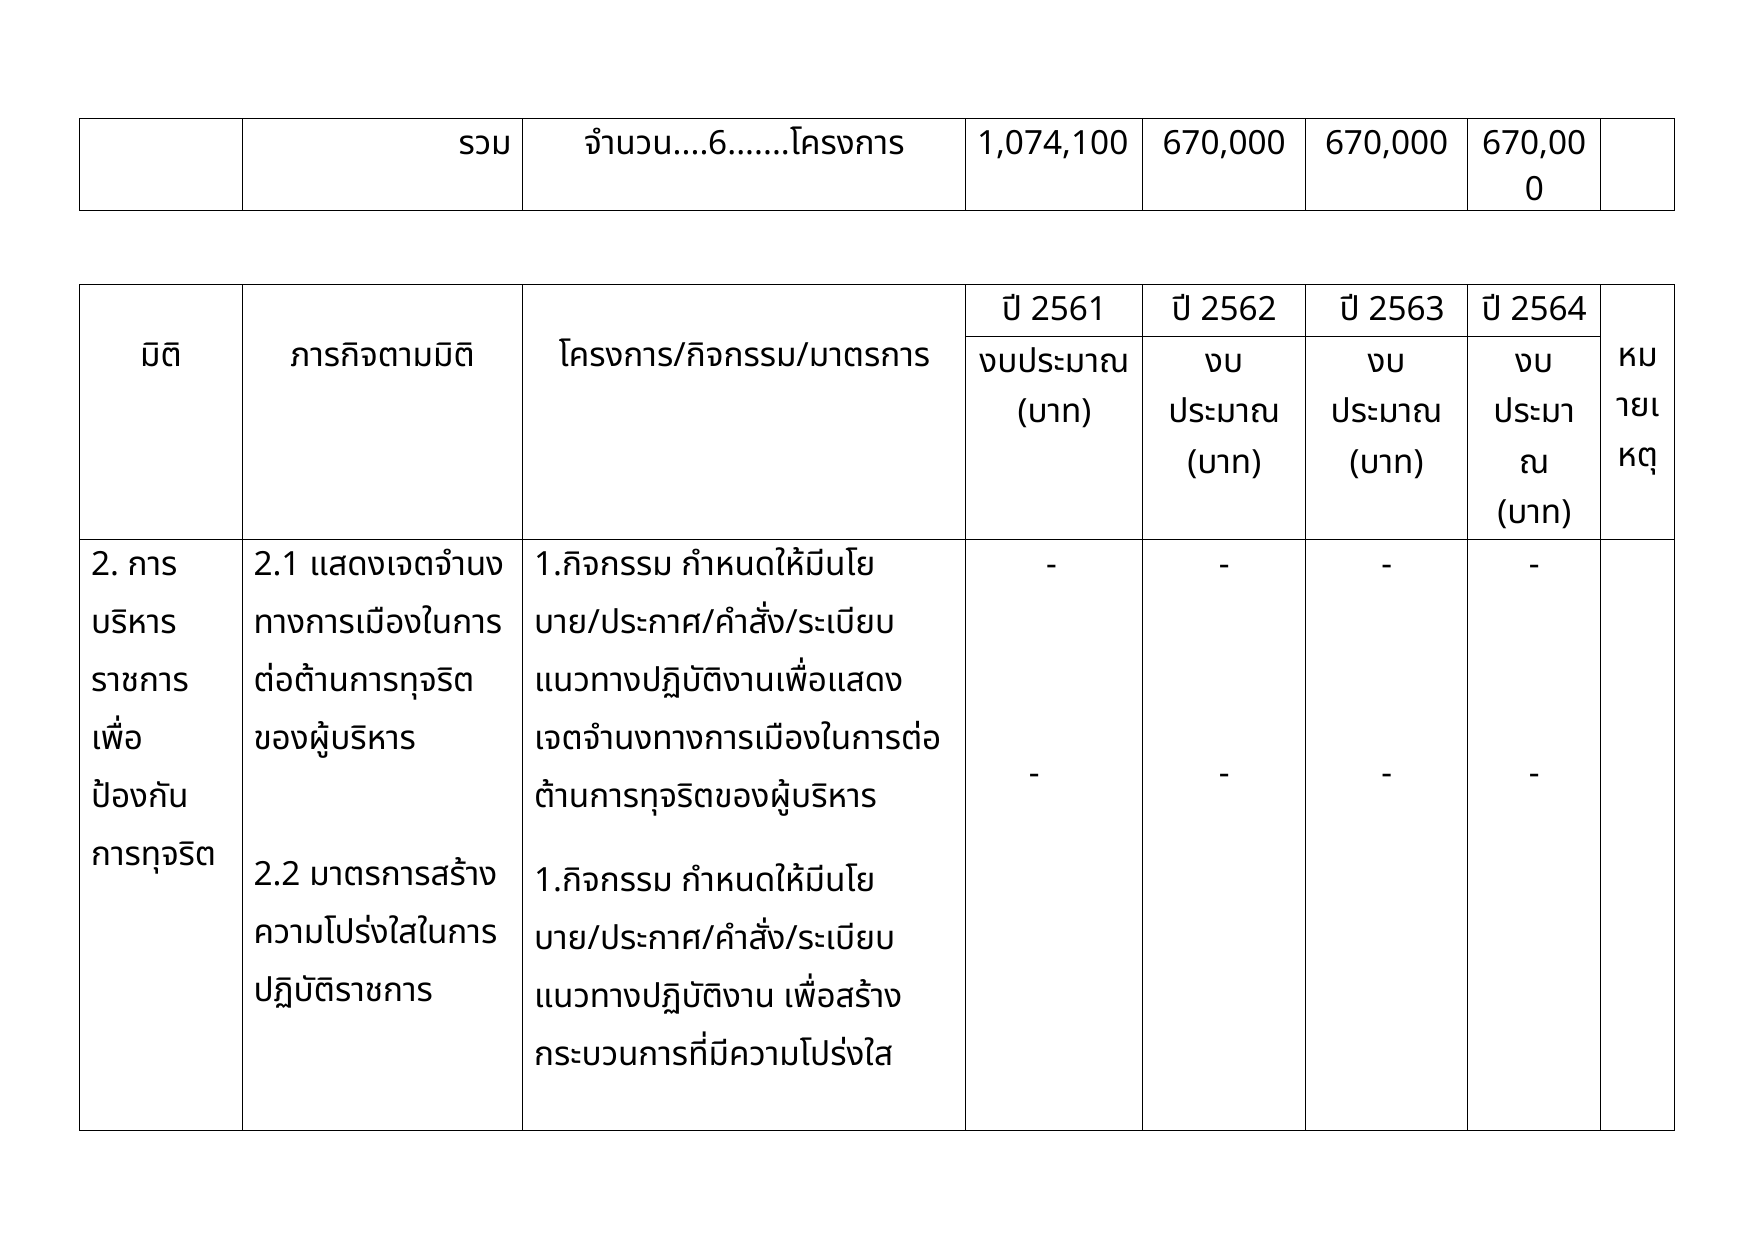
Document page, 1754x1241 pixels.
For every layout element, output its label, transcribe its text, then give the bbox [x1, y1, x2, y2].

table_cell 670,000 [1143, 119, 1305, 210]
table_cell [966, 540, 1142, 1130]
table_header ปี 2561 [966, 285, 1142, 336]
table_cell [243, 540, 522, 1130]
table_cell [80, 119, 242, 210]
table_header ปี 2562 [1143, 285, 1305, 336]
table_cell รวม [243, 119, 522, 210]
table_header โครงการ/กิจกรรม/มาตรการ [523, 285, 965, 539]
table_cell 670,000 [1306, 119, 1467, 210]
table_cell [1306, 540, 1467, 1130]
table_cell งบประมาณ (บาท) [1306, 337, 1467, 539]
table_cell จำนวน....6.......โครงการ [523, 119, 965, 210]
table_cell งบประมาณ (บาท) [1468, 337, 1600, 539]
table_header ปี 2563 [1306, 285, 1467, 336]
table_header มิติ [80, 285, 242, 539]
table_header ภารกิจตามมิติ [243, 285, 522, 539]
table_header ปี 2564 [1468, 285, 1600, 336]
table_cell 670,000 [1468, 119, 1600, 210]
table_cell - [1601, 540, 1674, 1130]
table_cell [523, 540, 965, 1130]
table_header หมายเหตุ [1601, 285, 1674, 539]
table_cell งบประมาณ (บาท) [1143, 337, 1305, 539]
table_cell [80, 540, 242, 1130]
table_cell งบประมาณ (บาท) [966, 337, 1142, 539]
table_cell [1143, 540, 1305, 1130]
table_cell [1468, 540, 1600, 1130]
table_cell 1,074,100 [966, 119, 1142, 210]
table_cell [1601, 119, 1674, 210]
